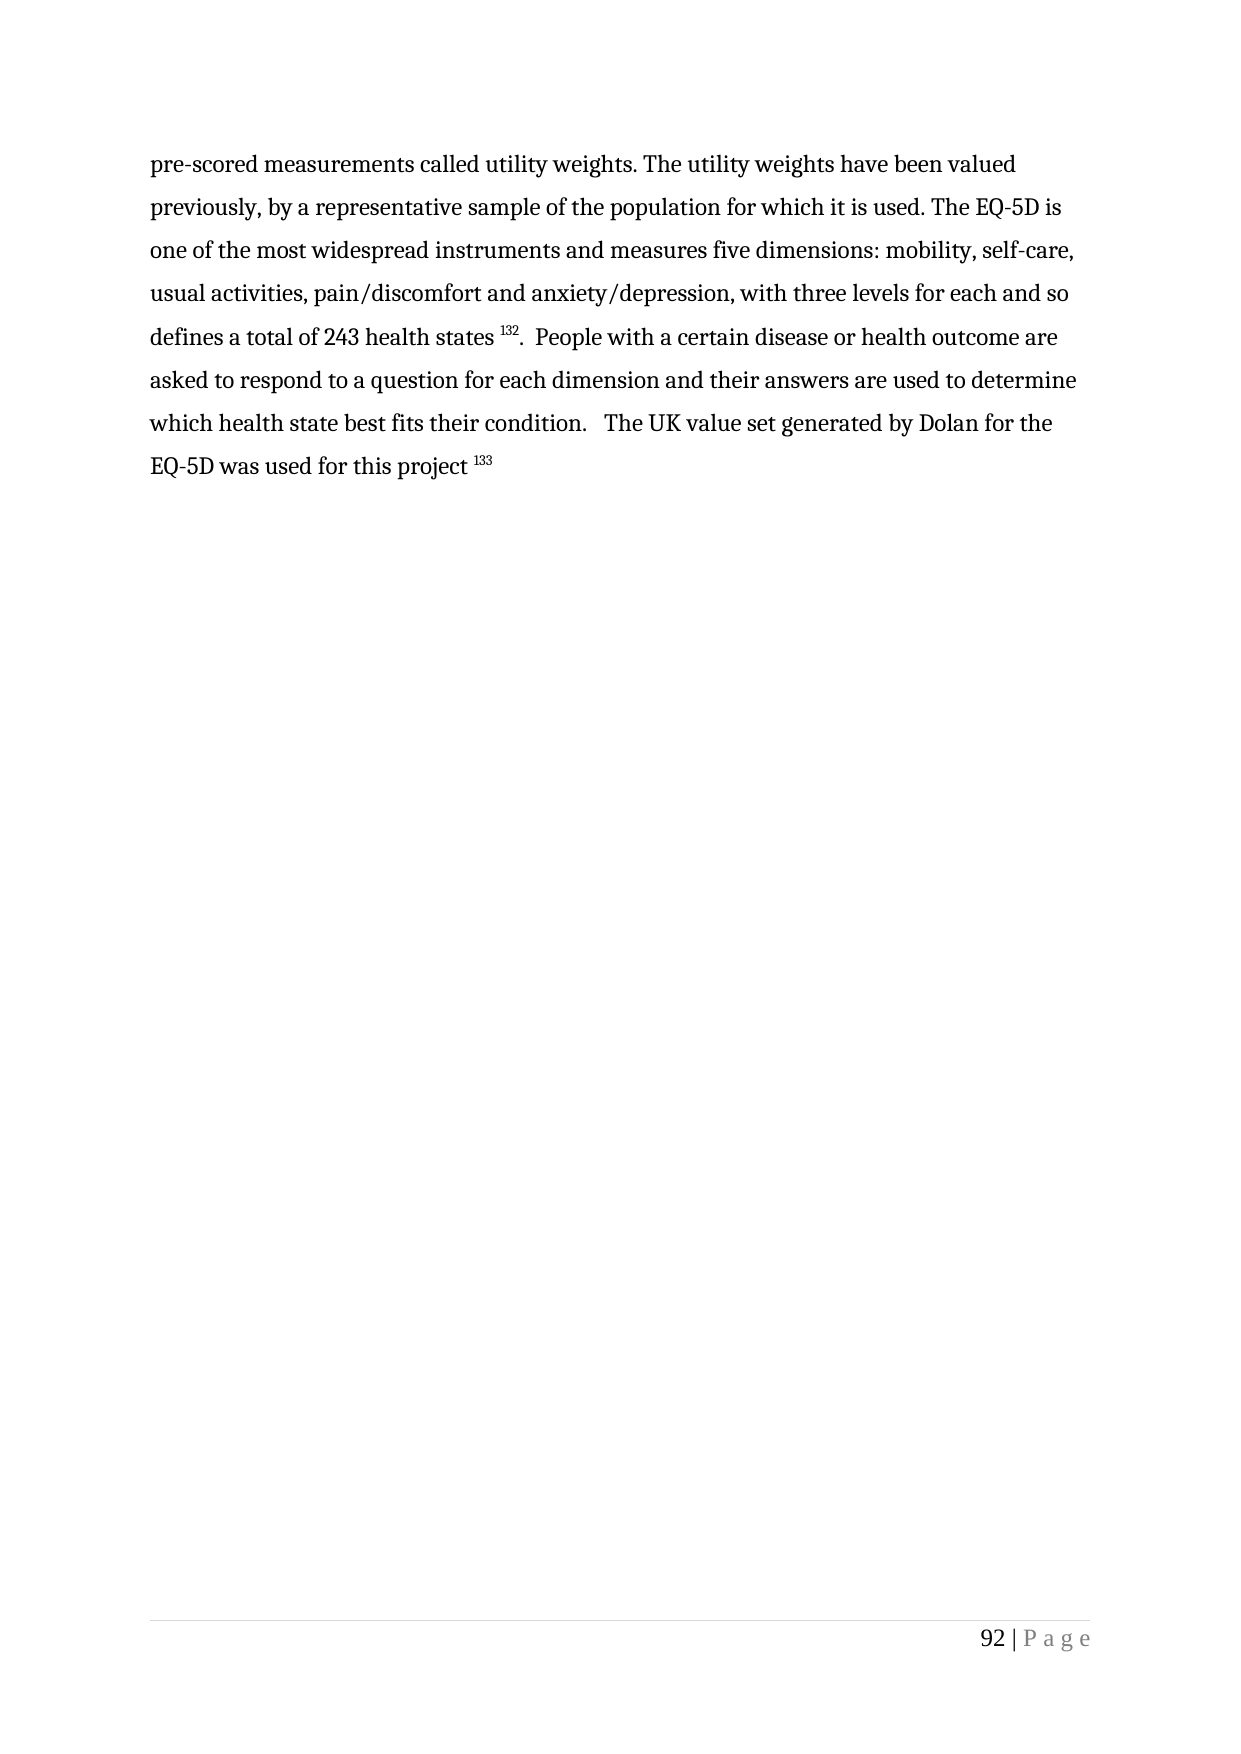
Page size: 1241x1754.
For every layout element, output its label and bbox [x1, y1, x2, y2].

text [150, 150, 1090, 481]
